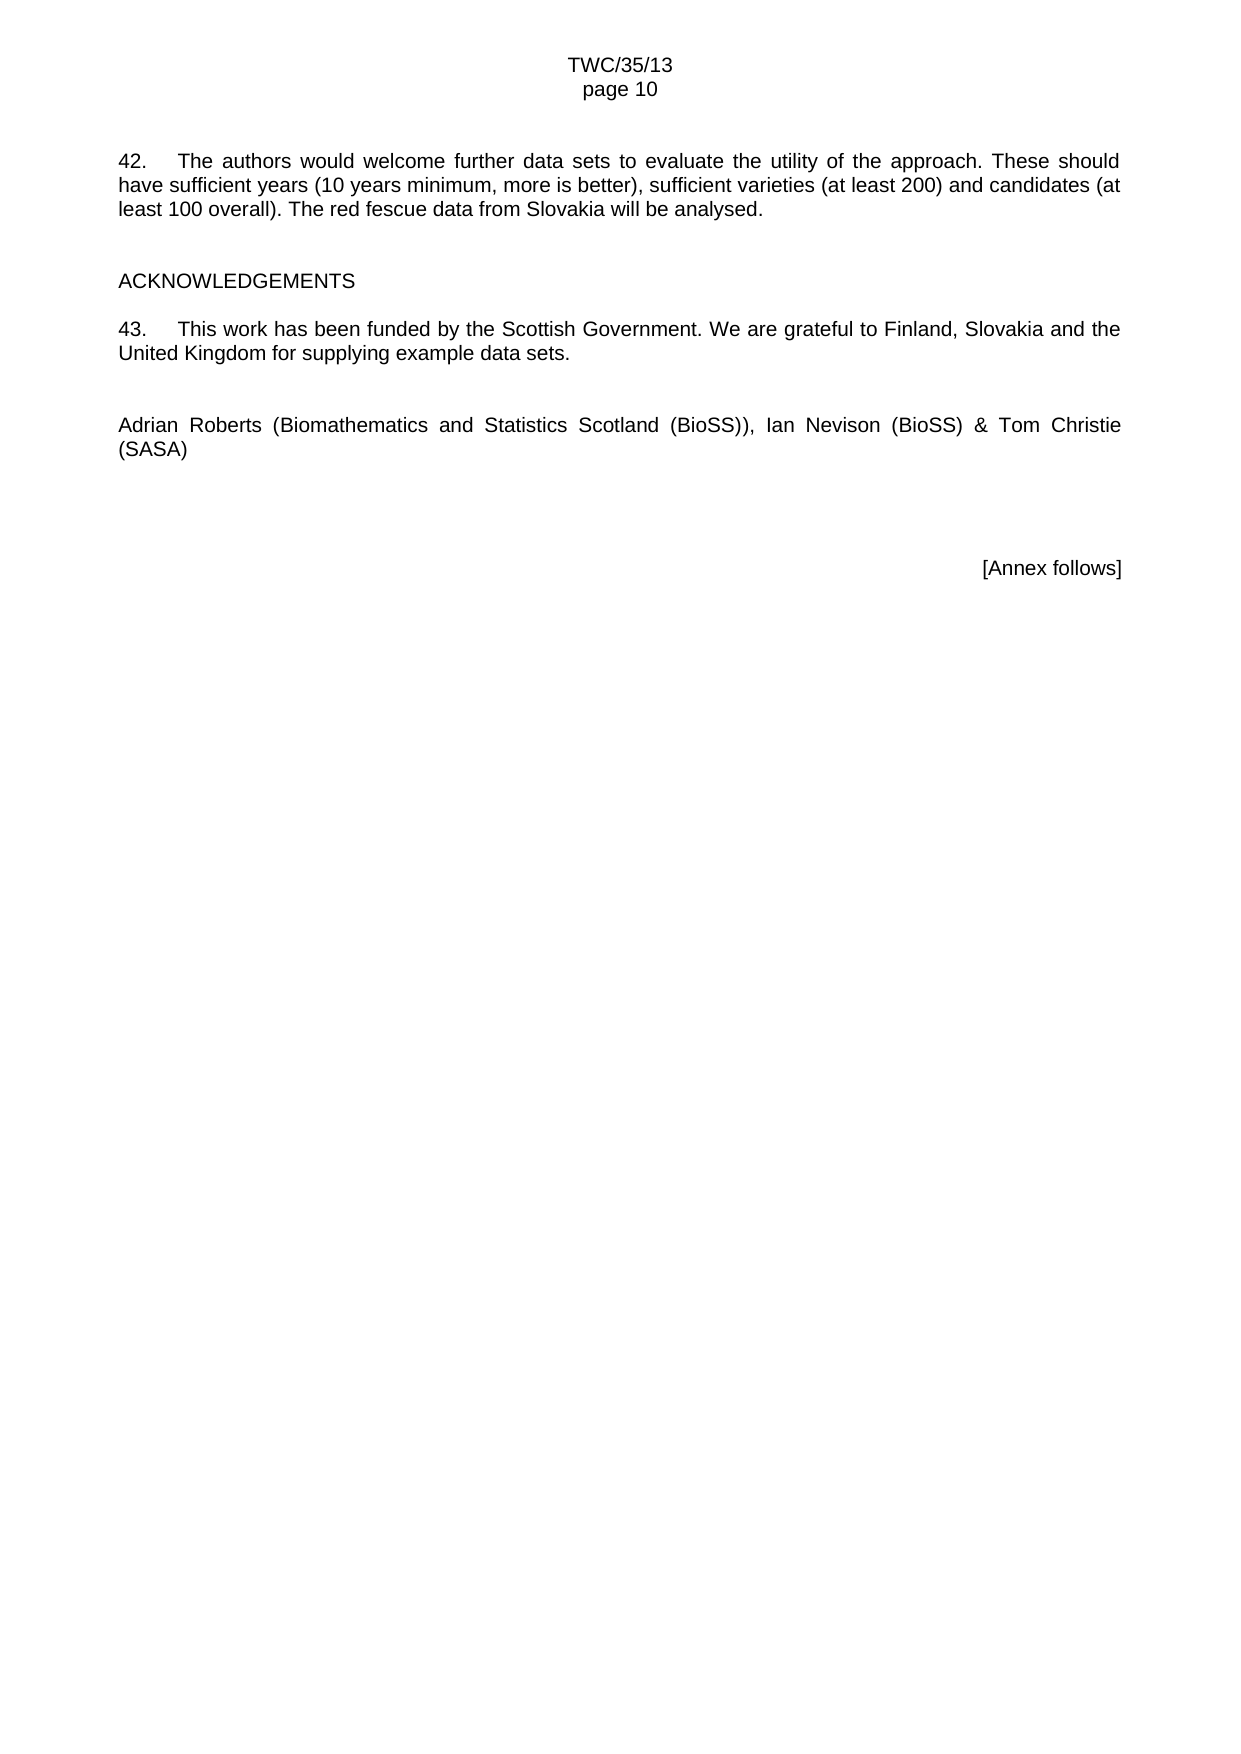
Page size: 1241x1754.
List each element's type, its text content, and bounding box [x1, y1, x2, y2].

text 43. This work has been funded by the Scottish Government. We are grateful to Finland, Slovakia and the United Kingdom for supplying example data sets. [118, 317, 1122, 364]
text 42. The authors would welcome further data sets to evaluate the utility of the approach. These should have sufficient years (10 years minimum, more is better), sufficient varieties (at least 200) and candidates (at least 100 overall). The red fescue data from Slovakia will be analysed. [118, 149, 1122, 221]
text Acknowledgements [118, 269, 1122, 293]
text [Annex follows] [118, 556, 1122, 580]
text Adrian Roberts (Biomathematics and Statistics Scotland (BioSS)), Ian Nevison (BioSS) & Tom Christie (SASA) [118, 412, 1122, 460]
